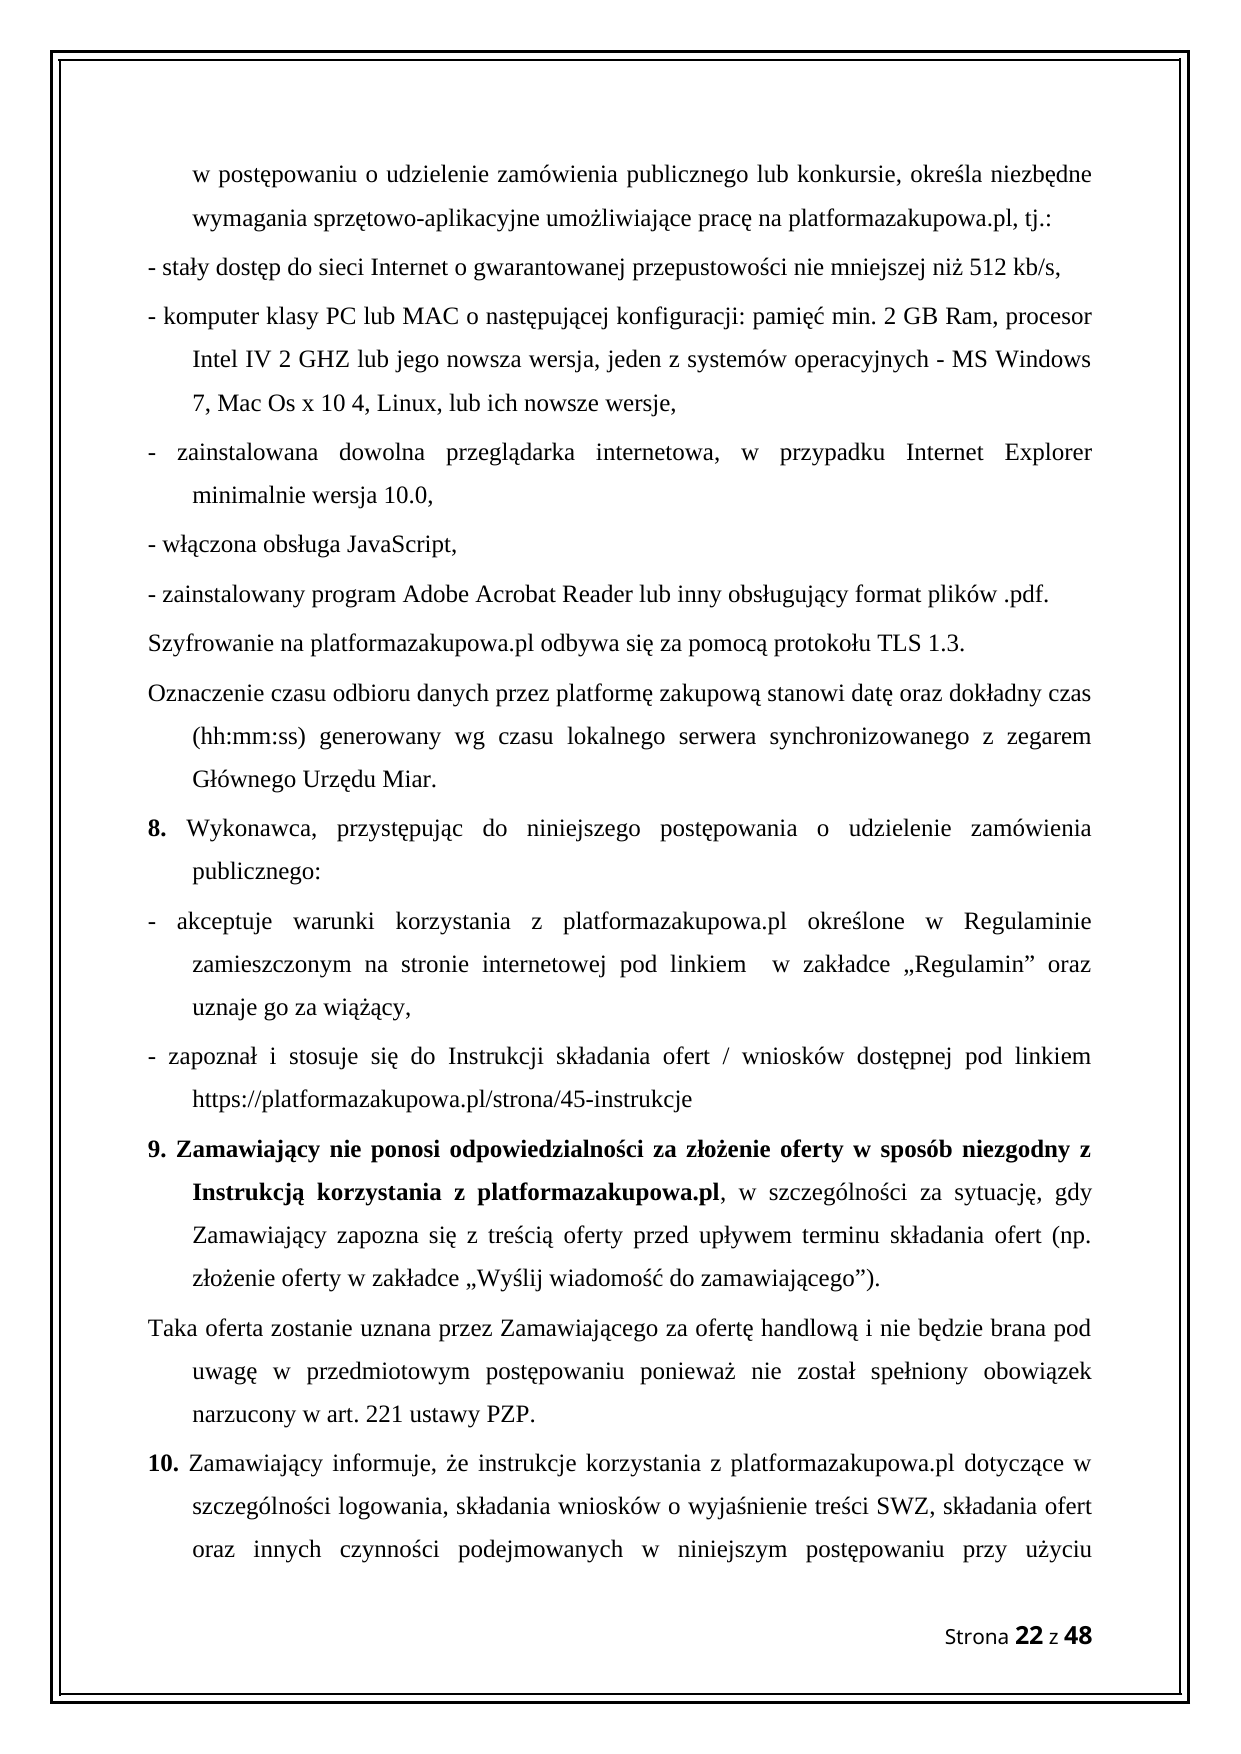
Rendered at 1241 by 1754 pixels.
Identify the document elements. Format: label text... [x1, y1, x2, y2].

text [148, 159, 1092, 231]
text - zapoznał i stosuje się do Instrukcji składania ofert / wniosków dostępnej pod linkiem https://platformazakupowa.pl/strona/45-instrukcje [148, 1041, 1092, 1113]
text - zainstalowana dowolna przeglądarka internetowa, w przypadku Internet Explorer minimalnie wersja 10.0, [148, 437, 1092, 509]
text - zainstalowany program Adobe Acrobat Reader lub inny obsługujący format plików .pdf. [148, 579, 1092, 608]
text - włączona obsługa JavaScript, [148, 529, 1092, 558]
text 9. Zamawiający nie ponosi odpowiedzialności za złożenie oferty w sposób niezgodny z Instrukcją korzystania z platformazakupowa.pl, w szczególności za sytuację, gdy Zamawiający zapozna się z treścią oferty przed upływem terminu składania ofert (np. złożenie oferty w zakładce „Wyślij wiadomość do zamawiającego”). [148, 1134, 1092, 1292]
text Oznaczenie czasu odbioru danych przez platformę zakupową stanowi datę oraz dokładny czas (hh:mm:ss) generowany wg czasu lokalnego serwera synchronizowanego z zegarem Głównego Urzędu Miar. [148, 678, 1092, 793]
text - akceptuje warunki korzystania z platformazakupowa.pl określone w Regulaminie zamieszczonym na stronie internetowej pod linkiem w zakładce „Regulamin” oraz uznaje go za wiążący, [148, 906, 1092, 1021]
text - stały dostęp do sieci Internet o gwarantowanej przepustowości nie mniejszej niż 512 kb/s, [148, 252, 1092, 281]
text Szyfrowanie na platformazakupowa.pl odbywa się za pomocą protokołu TLS 1.3. [148, 628, 1092, 657]
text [148, 1448, 1092, 1563]
text 8. Wykonawca, przystępując do niniejszego postępowania o udzielenie zamówienia publicznego: [148, 813, 1092, 885]
text Taka oferta zostanie uznana przez Zamawiającego za ofertę handlową i nie będzie brana pod uwagę w przedmiotowym postępowaniu ponieważ nie został spełniony obowiązek narzucony w art. 221 ustawy PZP. [148, 1313, 1092, 1428]
text - komputer klasy PC lub MAC o następującej konfiguracji: pamięć min. 2 GB Ram, procesor Intel IV 2 GHZ lub jego nowsza wersja, jeden z systemów operacyjnych - MS Windows 7, Mac Os x 10 4, Linux, lub ich nowsze wersje, [148, 301, 1092, 416]
